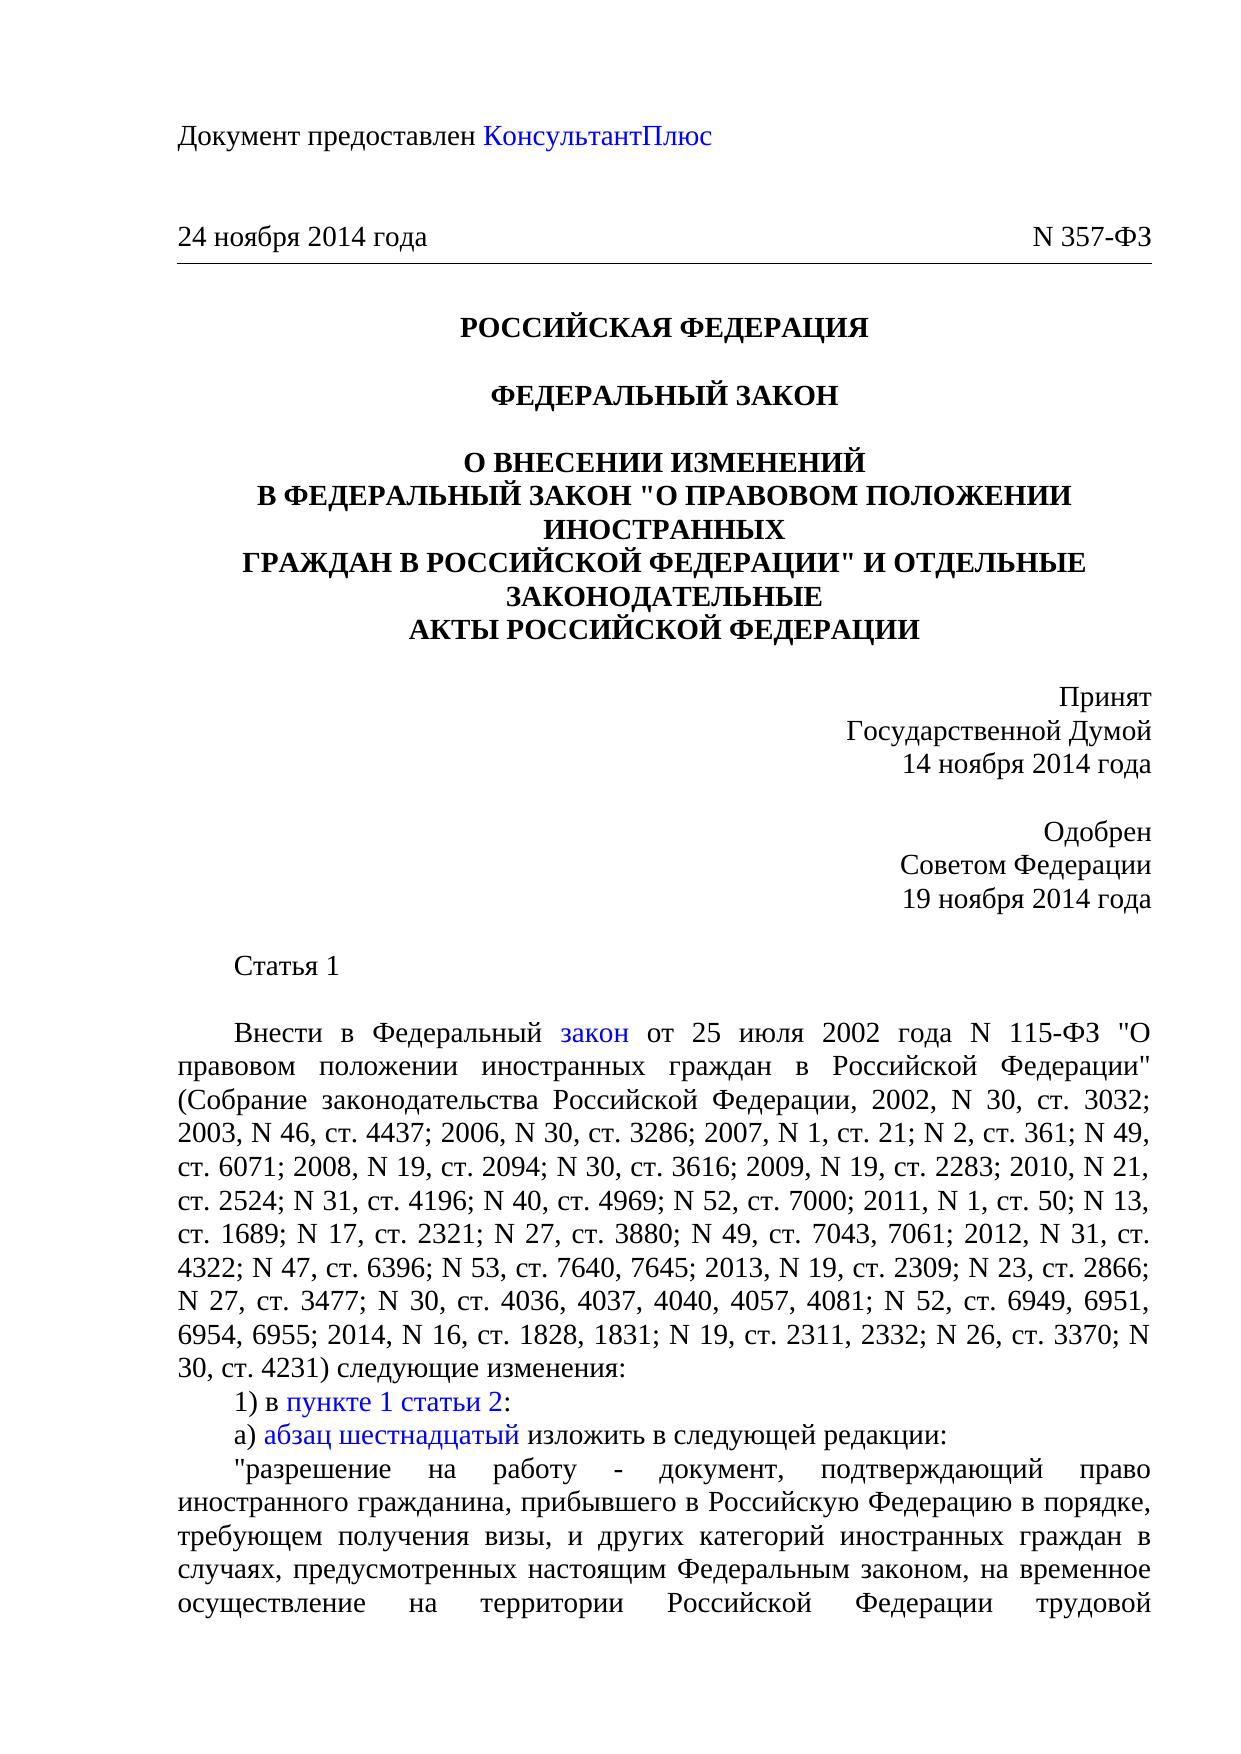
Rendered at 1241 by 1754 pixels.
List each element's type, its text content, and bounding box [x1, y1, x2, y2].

text Принят [177, 679, 1152, 713]
text В ФЕДЕРАЛЬНЫЙ ЗАКОН "О ПРАВОВОМ ПОЛОЖЕНИИ ИНОСТРАННЫХ [177, 478, 1152, 545]
text 19 ноября 2014 года [177, 881, 1152, 914]
text Внести в Федеральный закон от 25 июля 2002 года N 115-ФЗ "О правовом положении иностранных граждан в Российской Федерации" (Собрание законодательства Российской Федерации, 2002, N 30, ст. 3032; 2003, N 46, ст. 4437; 2006, N 30, ст. 3286; 2007, N 1, ст. 21; N 2, ст. 361; N 49, ст. 6071; 2008, N 19, ст. 2094; N 30, ст. 3616; 2009, N 19, ст. 2283; 2010, N 21, ст. 2524; N 31, ст. 4196; N 40, ст. 4969; N 52, ст. 7000; 2011, N 1, ст. 50; N 13, ст. 1689; N 17, ст. 2321; N 27, ст. 3880; N 49, ст. 7043, 7061; 2012, N 31, ст. 4322; N 47, ст. 6396; N 53, ст. 7640, 7645; 2013, N 19, ст. 2309; N 23, ст. 2866; N 27, ст. 3477; N 30, ст. 4036, 4037, 4040, 4057, 4081; N 52, ст. 6949, 6951, 6954, 6955; 2014, N 16, ст. 1828, 1831; N 19, ст. 2311, 2332; N 26, ст. 3370; N 30, ст. 4231) следующие изменения: [177, 1015, 1152, 1384]
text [177, 1451, 1152, 1619]
text Советом Федерации [177, 847, 1152, 881]
text РОССИЙСКАЯ ФЕДЕРАЦИЯ [177, 311, 1152, 344]
text АКТЫ РОССИЙСКОЙ ФЕДЕРАЦИИ [177, 612, 1152, 646]
text Статья 1 [177, 948, 1152, 981]
table_header N 357-ФЗ [664, 219, 1152, 252]
text 1) в пункте 1 статьи 2: [177, 1384, 1152, 1417]
text ФЕДЕРАЛЬНЫЙ ЗАКОН [177, 378, 1152, 411]
text Государственной Думой [177, 713, 1152, 747]
text О ВНЕСЕНИИ ИЗМЕНЕНИЙ [177, 445, 1152, 478]
text ГРАЖДАН В РОССИЙСКОЙ ФЕДЕРАЦИИ" И ОТДЕЛЬНЫЕ ЗАКОНОДАТЕЛЬНЫЕ [177, 545, 1152, 612]
text Документ предоставлен КонсультантПлюс [177, 118, 1152, 185]
table_header 24 ноября 2014 года [177, 219, 664, 252]
text 14 ноября 2014 года [177, 747, 1152, 780]
text Одобрен [177, 814, 1152, 847]
text а) абзац шестнадцатый изложить в следующей редакции: [177, 1417, 1152, 1451]
